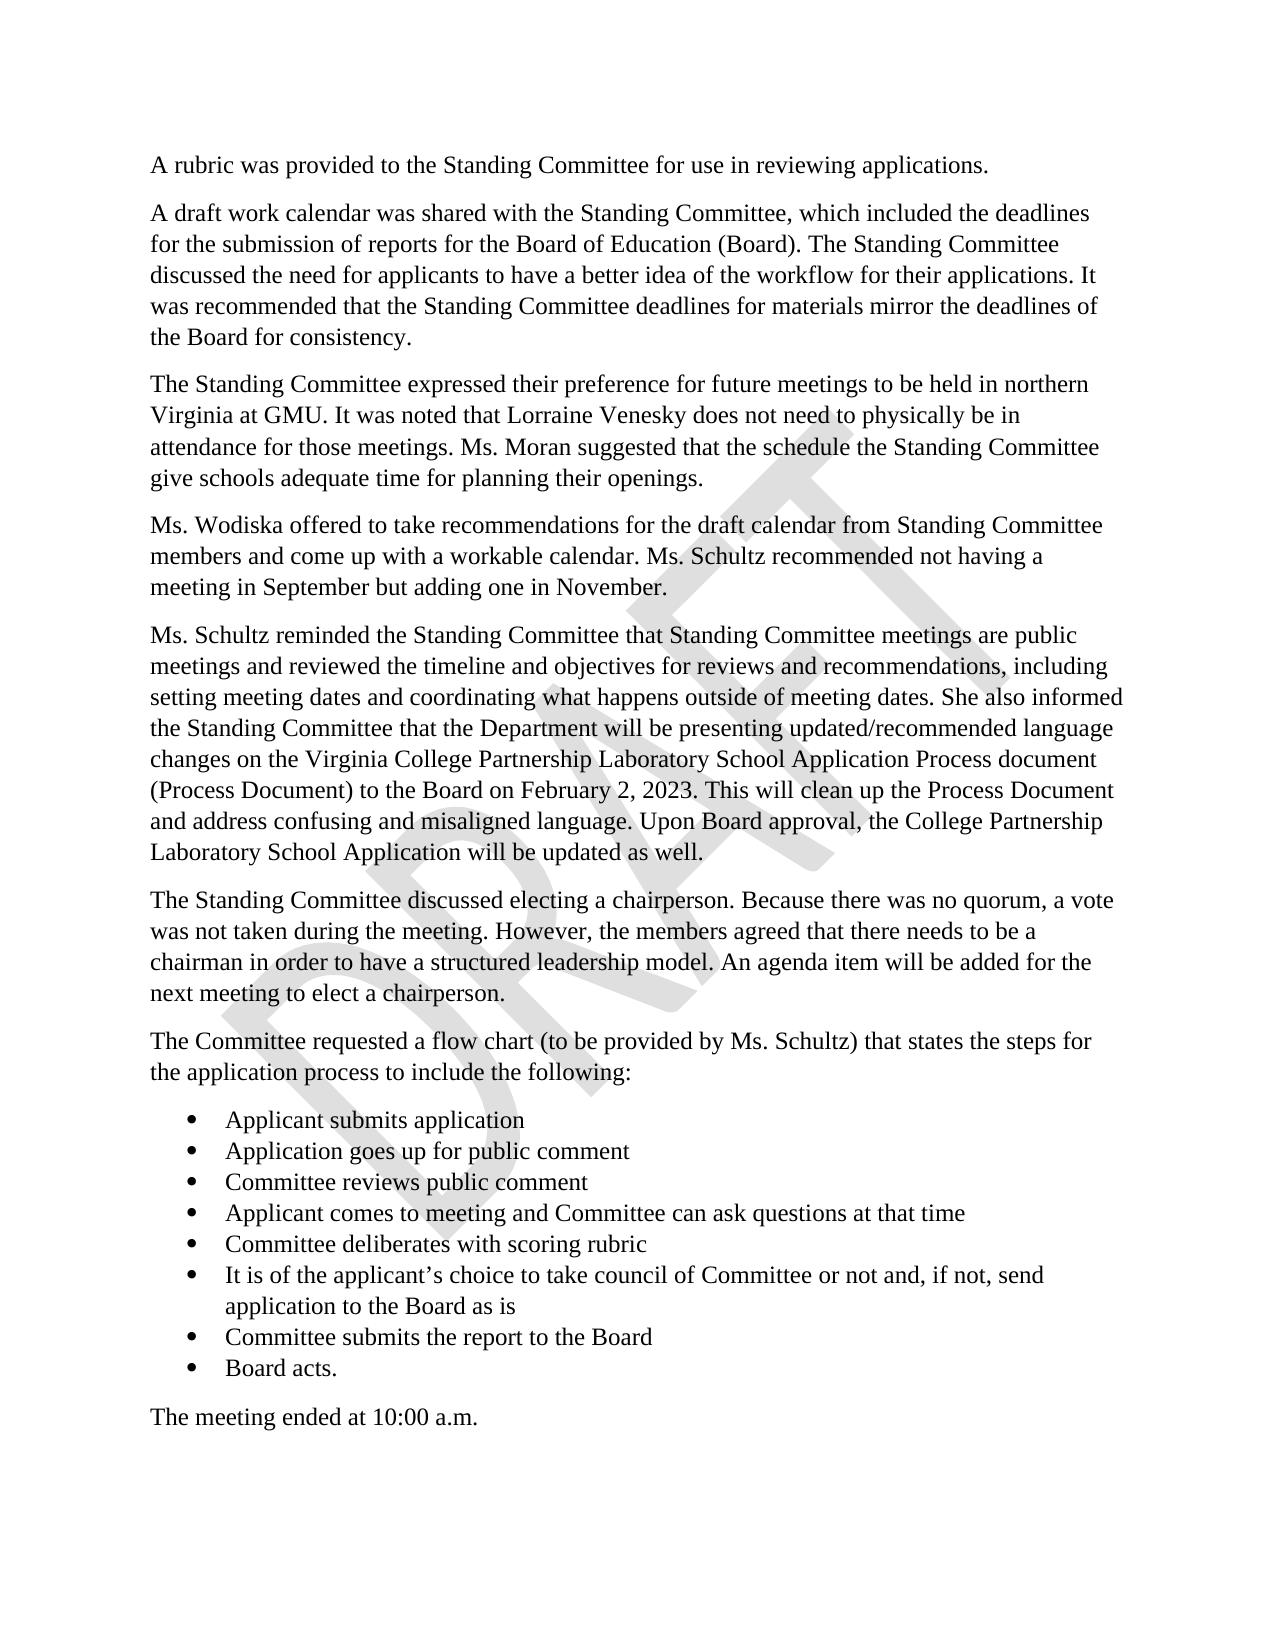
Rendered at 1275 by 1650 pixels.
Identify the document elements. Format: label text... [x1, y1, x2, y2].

list Application goes up for public comment [187, 1136, 1125, 1164]
text The Standing Committee expressed their preference for future meetings to be held in northern Virginia at GMU. It was noted that Lorraine Venesky does not need to physically be in attendance for those meetings. Ms. Moran suggested that the schedule the Standing Committee give schools adequate time for planning their openings. [150, 369, 1125, 491]
list Applicant submits application [187, 1105, 1125, 1133]
list It is of the applicant’s choice to take council of Committee or not and, if not, send application to the Board as is [187, 1260, 1125, 1320]
list Applicant comes to meeting and Committee can ask questions at that time [187, 1198, 1125, 1227]
text The Standing Committee discussed electing a chairperson. Because there was no quorum, a vote was not taken during the meeting. However, the members agreed that there needs to be a chairman in order to have a structured leadership model. An agenda item will be added for the next meeting to elect a chairperson. [150, 885, 1125, 1007]
text The meeting ended at 10:00 a.m. [150, 1401, 1125, 1432]
text Ms. Schultz reminded the Standing Committee that Standing Committee meetings are public meetings and reviewed the timeline and objectives for reviews and recommendations, including setting meeting dates and coordinating what happens outside of meeting dates. She also informed the Standing Committee that the Department will be presenting updated/recommended language changes on the Virginia College Partnership Laboratory School Application Process document (Process Document) to the Board on February 2, 2023. This will clean up the Process Document and address confusing and misaligned language. Upon Board approval, the College Partnership Laboratory School Application will be updated as well. [150, 620, 1125, 866]
list Board acts. [187, 1353, 1125, 1382]
list Committee submits the report to the Board [187, 1322, 1125, 1351]
list Committee reviews public comment [187, 1167, 1125, 1196]
list Committee deliberates with scoring rubric [187, 1229, 1125, 1258]
text Ms. Wodiska offered to take recommendations for the draft calendar from Standing Committee members and come up with a workable calendar. Ms. Schultz recommended not having a meeting in September but adding one in November. [150, 510, 1125, 601]
text The Committee requested a flow chart (to be provided by Ms. Schultz) that states the steps for the application process to include the following: [150, 1026, 1125, 1086]
text A rubric was provided to the Standing Committee for use in reviewing applications. [150, 150, 1125, 179]
text A draft work calendar was shared with the Standing Committee, which included the deadlines for the submission of reports for the Board of Education (Board). The Standing Committee discussed the need for applicants to have a better idea of the workflow for their applications. It was recommended that the Standing Committee deadlines for materials mirror the deadlines of the Board for consistency. [150, 198, 1125, 351]
